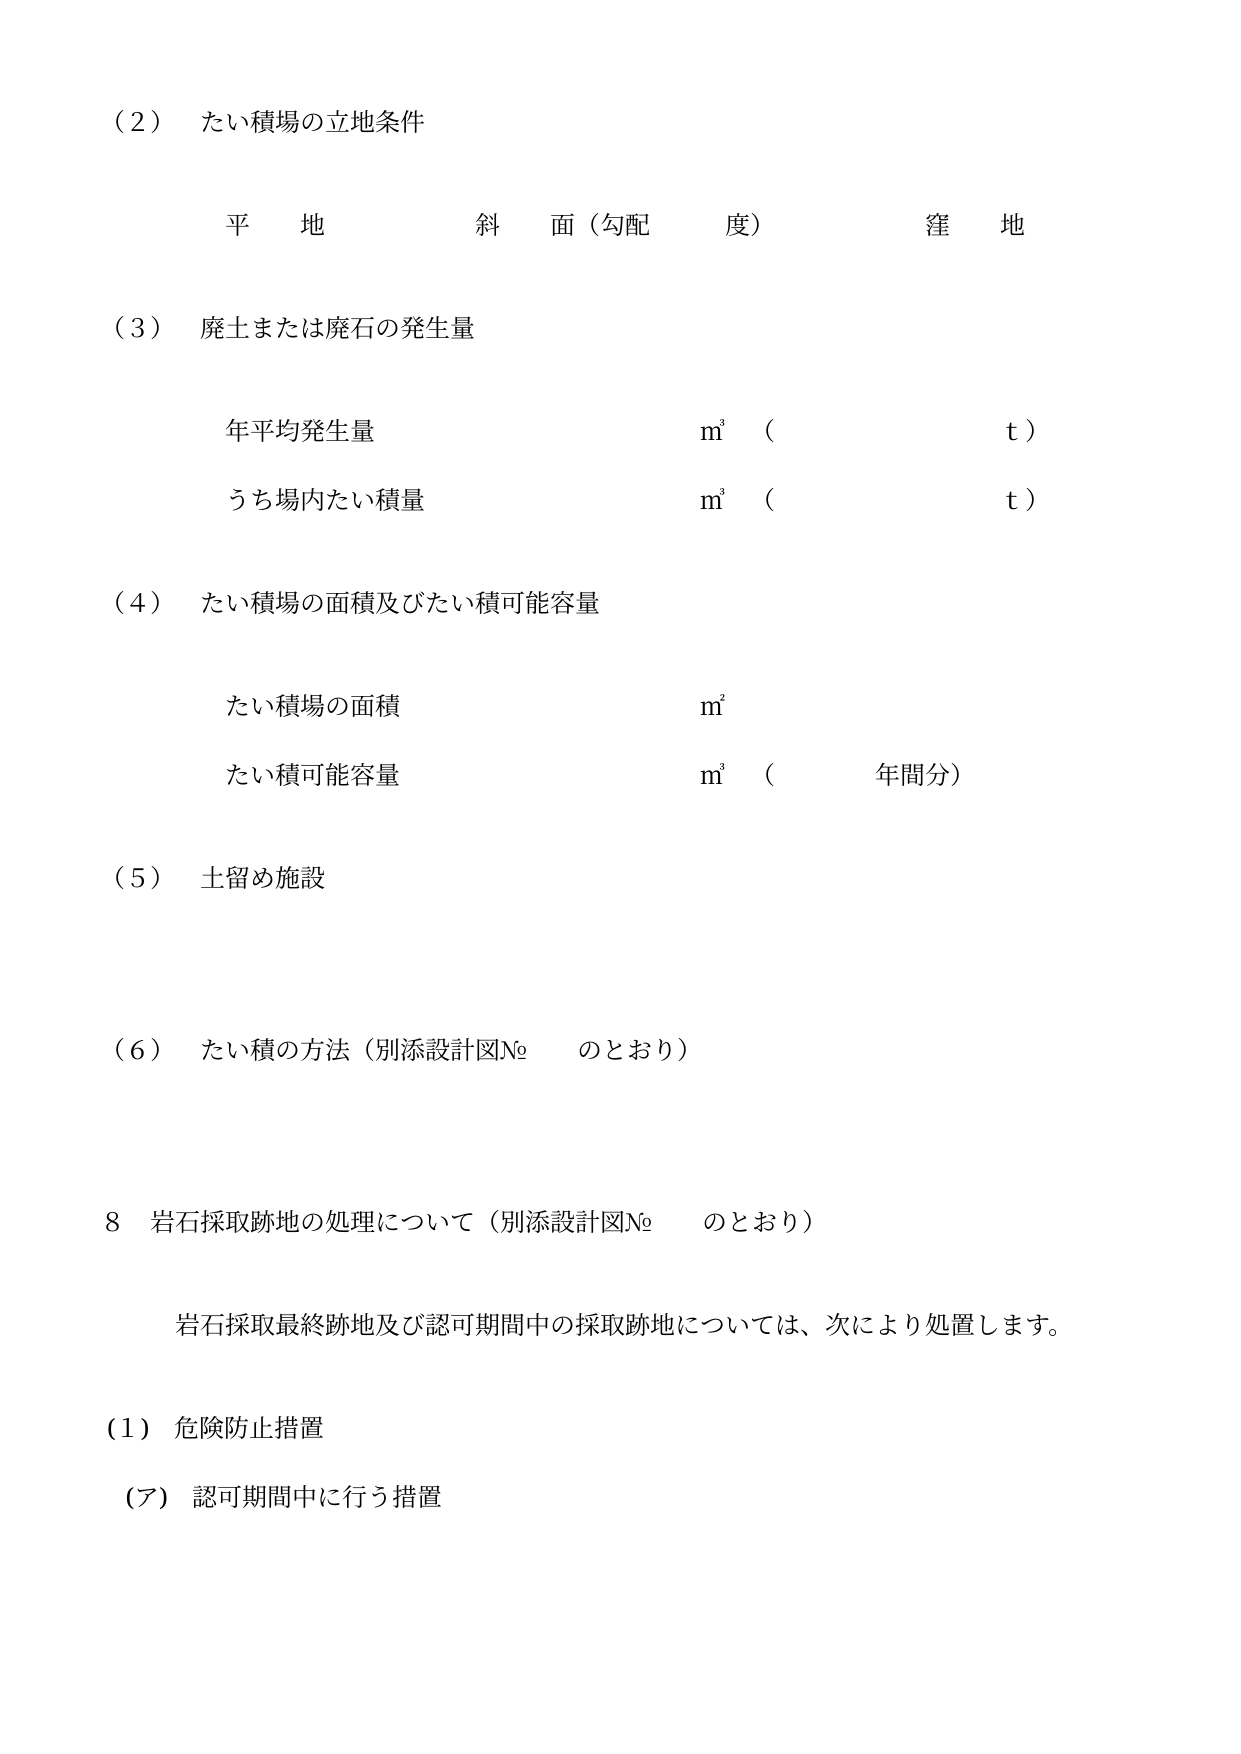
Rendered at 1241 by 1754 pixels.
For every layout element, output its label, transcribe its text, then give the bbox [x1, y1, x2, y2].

text (１) 危険防止措置 [100, 1393, 1152, 1461]
text ８ 岩石採取跡地の処理について（別添設計図№ のとおり） [100, 1186, 1152, 1255]
text 年平均発生量 ㎥ （ ｔ） [225, 396, 1152, 464]
text 岩石採取最終跡地及び認可期間中の採取跡地については、次により処置します。 [100, 1289, 1152, 1358]
text （２） たい積場の立地条件 [100, 86, 1152, 155]
text たい積場の面積 ㎡ [225, 671, 1152, 739]
text （６） たい積の方法（別添設計図№ のとおり） [100, 1014, 1152, 1083]
text たい積可能容量 ㎥ （ 年間分） [225, 739, 1152, 808]
text （４） たい積場の面積及びたい積可能容量 [100, 568, 1152, 636]
text 平 地 斜 面（勾配 度） 窪 地 [225, 189, 1152, 258]
text (ア) 認可期間中に行う措置 [100, 1461, 1152, 1530]
text うち場内たい積量 ㎥ （ ｔ） [225, 464, 1152, 533]
text （３） 廃土または廃石の発生量 [100, 293, 1152, 361]
text （５） 土留め施設 [100, 843, 1152, 911]
